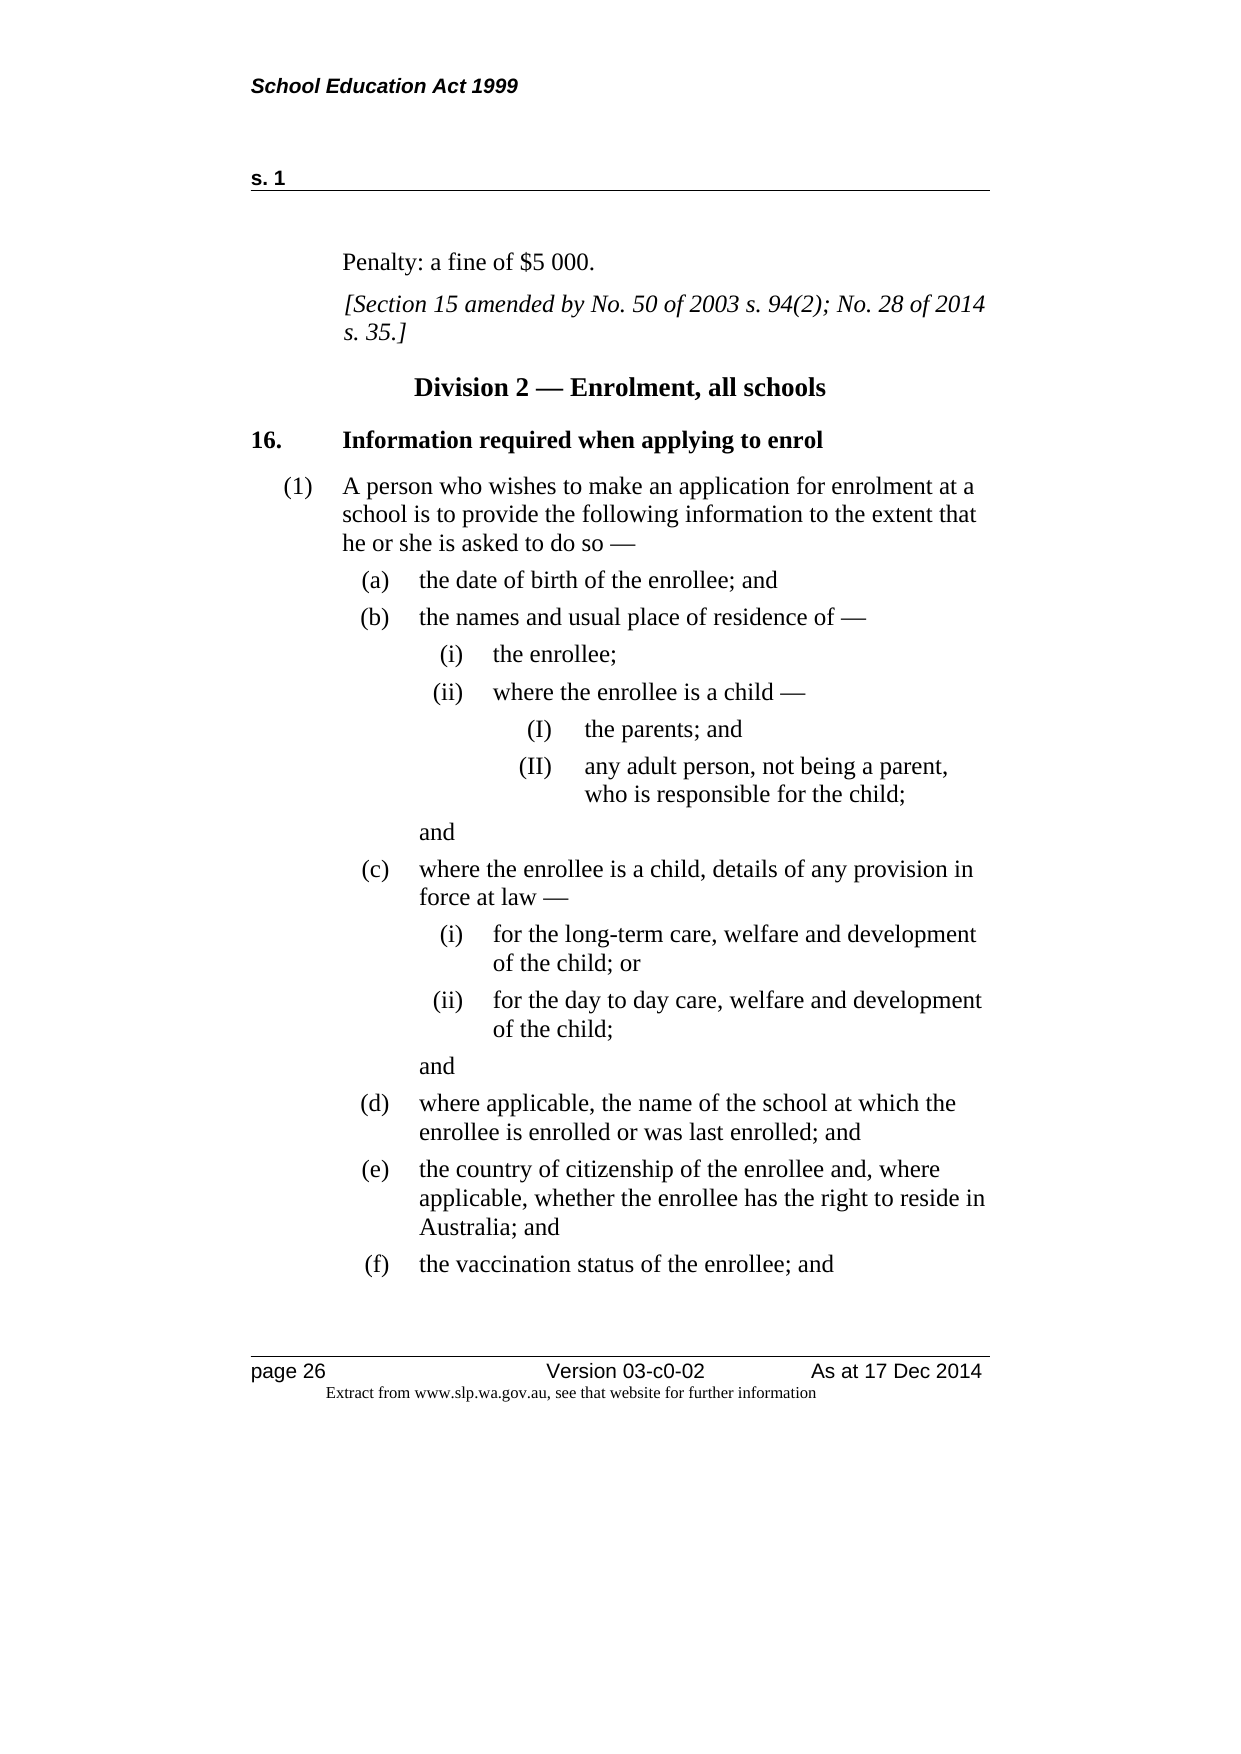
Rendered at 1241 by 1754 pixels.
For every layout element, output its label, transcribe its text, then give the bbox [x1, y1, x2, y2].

text [Section 15 amended by No. 50 of 2003 s. 94(2); No. 28 of 2014 s. 35.] [251, 289, 990, 346]
text (I) the parents; and [251, 714, 990, 742]
text (i) the enrollee; [251, 639, 990, 668]
text (f) the vaccination status of the enrollee; and [251, 1249, 990, 1277]
text Penalty: a fine of $5 000. [251, 247, 990, 276]
text (ii) for the day to day care, welfare and development of the child; [251, 985, 990, 1043]
text and [251, 817, 990, 845]
subtitle Division 2 — Enrolment, all schools [251, 371, 990, 402]
text and [251, 1051, 990, 1080]
text (II) any adult person, not being a parent, who is responsible for the child; [251, 751, 990, 808]
text (a) the date of birth of the enrollee; and [251, 565, 990, 594]
text (1) A person who wishes to make an application for enrolment at a school is to provide the following information to the extent that he or she is asked to do so — [251, 471, 990, 557]
subtitle 16. Information required when applying to enrol [251, 425, 990, 454]
text (b) the names and usual place of residence of — [251, 602, 990, 631]
text (ii) where the enrollee is a child — [251, 677, 990, 705]
text (c) where the enrollee is a child, details of any provision in force at law — [251, 854, 990, 911]
text (e) the country of citizenship of the enrollee and, where applicable, whether the enrollee has the right to reside in ; and [251, 1154, 990, 1240]
text (i) for the long-term care, welfare and development of the child; or [251, 919, 990, 977]
text (d) where applicable, the name of the school at which the enrollee is enrolled or was last enrolled; and [251, 1088, 990, 1146]
